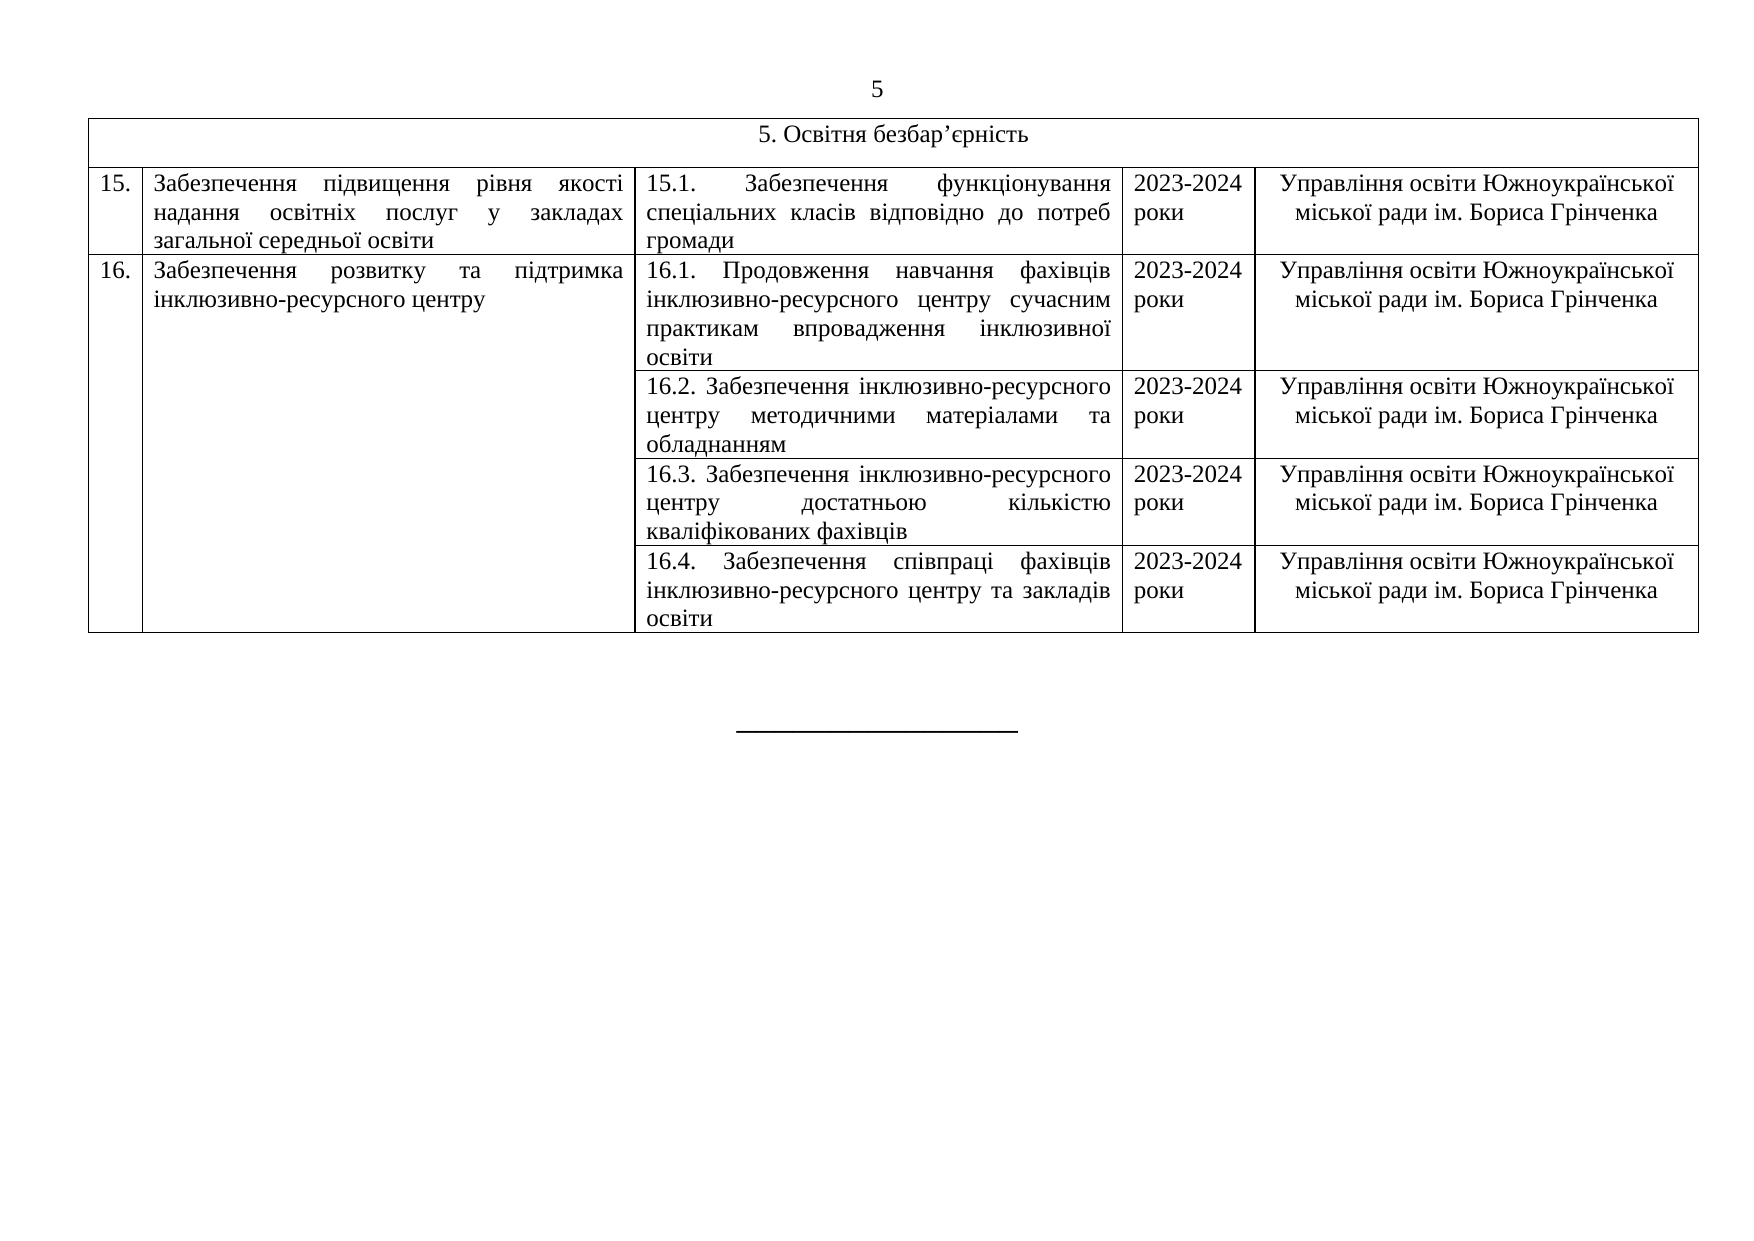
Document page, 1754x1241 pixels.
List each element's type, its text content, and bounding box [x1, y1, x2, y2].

table_cell Управління освіти Южноукраїнської міської ради ім. Бориса Грінченка [1256, 371, 1698, 458]
table_cell Управління освіти Южноукраїнської міської ради ім. Бориса Грінченка [1256, 168, 1698, 254]
table_cell 2023-2024 роки [1123, 371, 1254, 458]
table_cell 16.1. Продовження навчання фахівців інклюзивно-ресурсного центру сучасним практикам впровадження інклюзивної освіти [636, 255, 1122, 370]
table_cell Забезпечення розвитку та підтримка інклюзивно-ресурсного центру [143, 255, 634, 632]
table_cell 2023-2024 роки [1123, 459, 1254, 545]
table_cell 2023-2024 роки [1123, 168, 1254, 254]
table_cell 16.3. Забезпечення інклюзивно-ресурсного центру достатньою кількістю кваліфікованих фахівців [636, 459, 1122, 545]
table_cell 2023-2024 роки [1123, 546, 1254, 632]
table_cell 15. [89, 168, 142, 254]
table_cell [89, 119, 1698, 167]
table_cell Управління освіти Южноукраїнської міської ради ім. Бориса Грінченка [1256, 255, 1698, 370]
table_cell Забезпечення підвищення рівня якості надання освітніх послуг у закладах загальної середньої освіти [143, 168, 634, 254]
table_cell Управління освіти Южноукраїнської міської ради ім. Бориса Грінченка [1256, 546, 1698, 632]
table_cell 16.2. Забезпечення інклюзивно-ресурсного центру методичними матеріалами та обладнанням [636, 371, 1122, 458]
table_cell 16.4. Забезпечення співпраці фахівців інклюзивно-ресурсного центру та закладів освіти [636, 546, 1122, 632]
table_cell Управління освіти Южноукраїнської міської ради ім. Бориса Грінченка [1256, 459, 1698, 545]
table_cell 15.1. Забезпечення функціонування спеціальних класів відповідно до потреб громади [636, 168, 1122, 254]
text _______________ [118, 694, 1636, 737]
table_cell 16. [89, 255, 142, 632]
table_cell 2023-2024 роки [1123, 255, 1254, 370]
